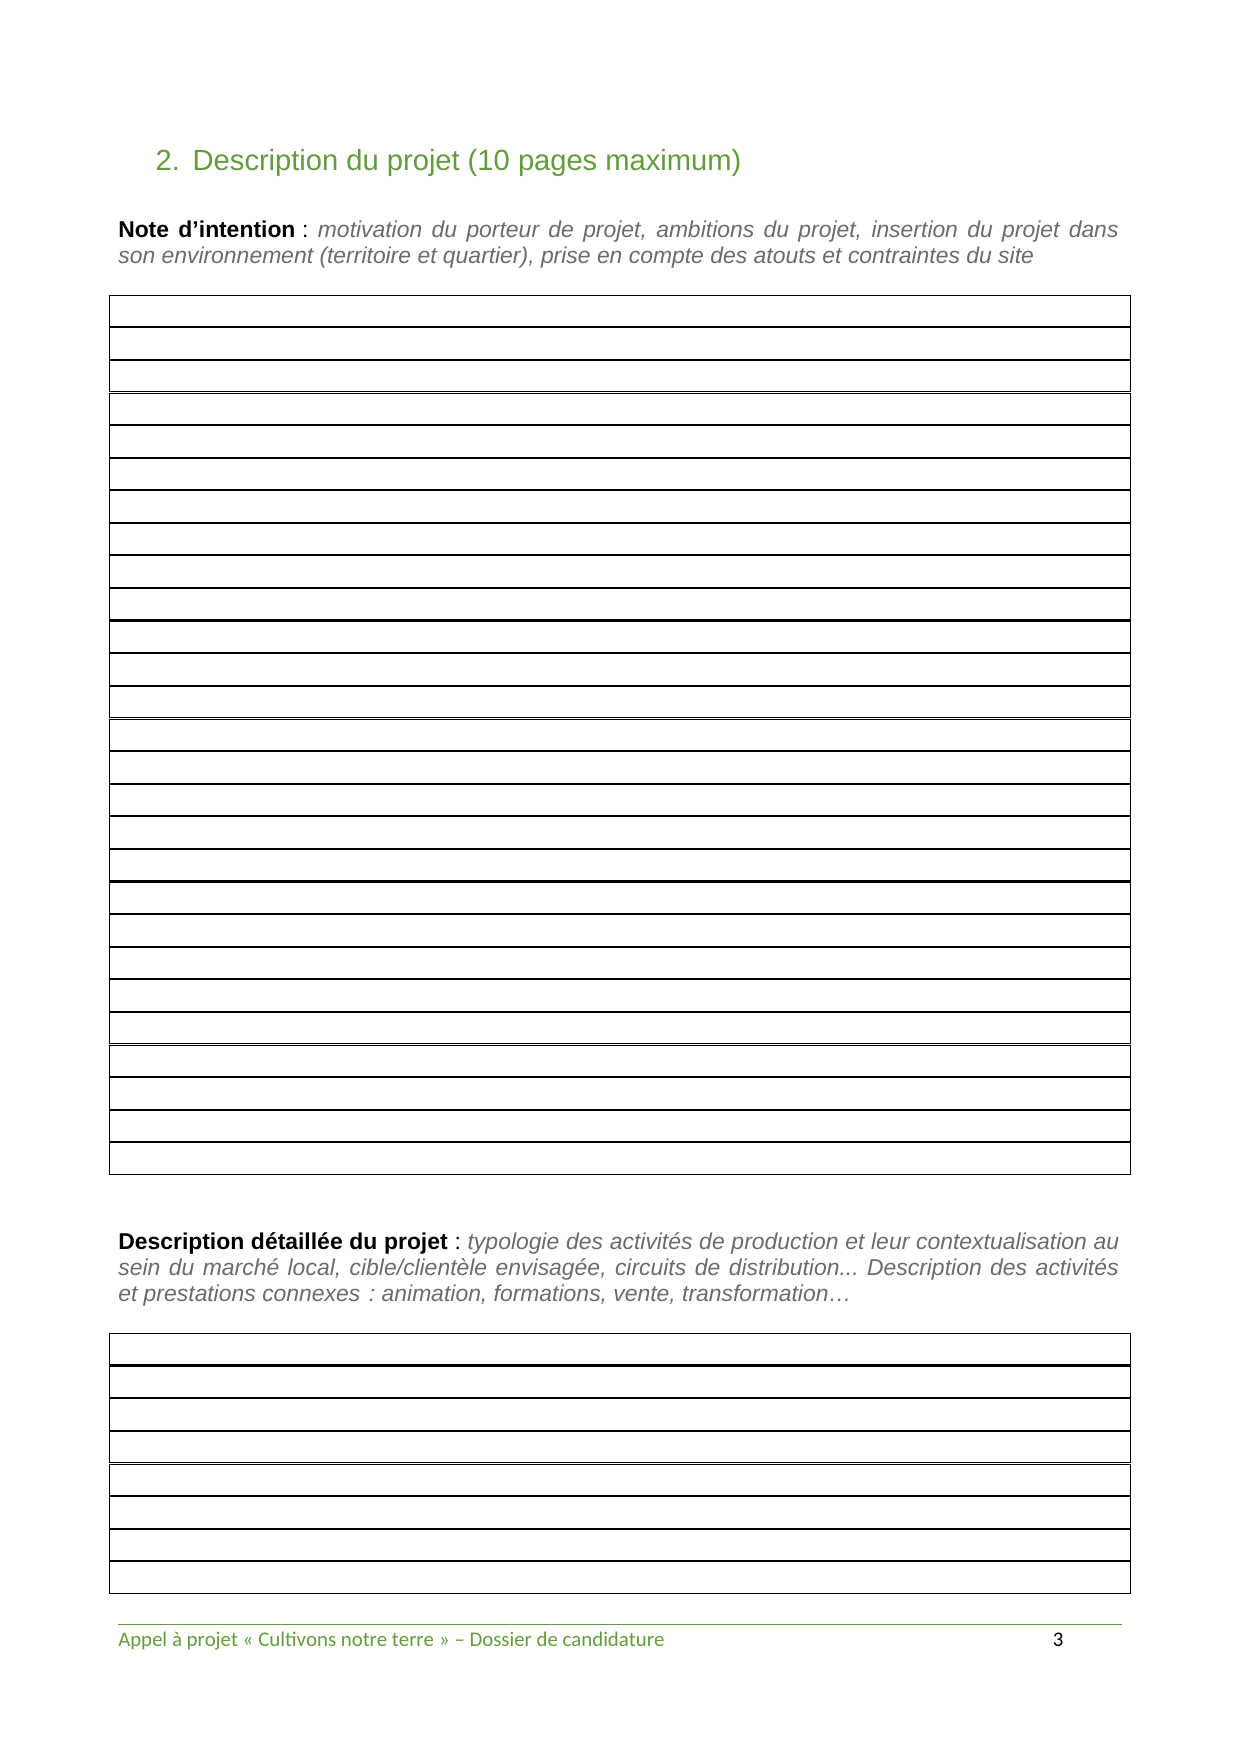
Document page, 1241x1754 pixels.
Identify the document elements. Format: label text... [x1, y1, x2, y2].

text Note d’intention : motivation du porteur de projet, ambitions du projet, insertion du projet dans son environnement (territoire et quartier), prise en compte des atouts et contraintes du site [118, 216, 1122, 268]
subtitle Description du projet (10 pages maximum) [155, 143, 1122, 177]
text Description détaillée du projet : typologie des activités de production et leur contextualisation au sein du marché local, cible/clientèle envisagée, circuits de distribution... Description des activités et prestations connexes : animation, formations, vente, transformation… [118, 1228, 1122, 1307]
